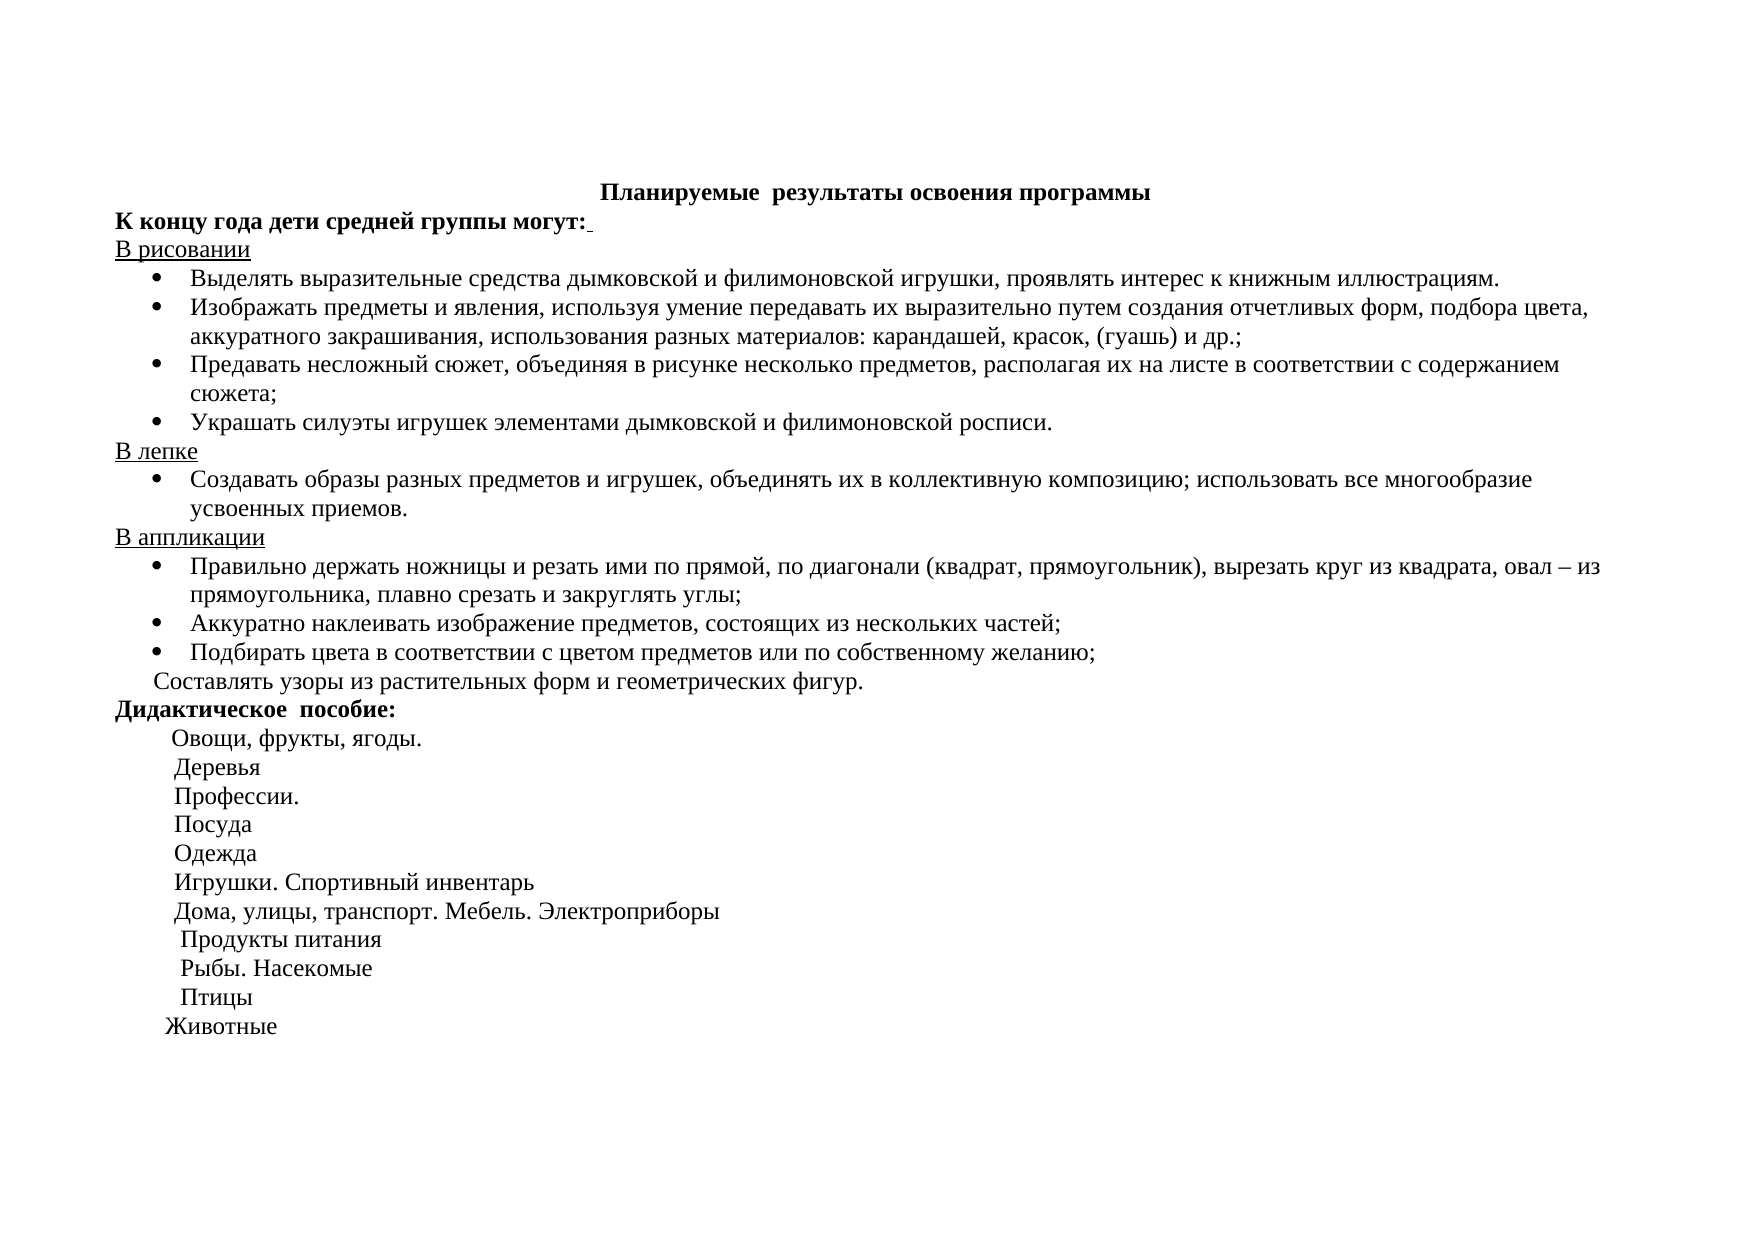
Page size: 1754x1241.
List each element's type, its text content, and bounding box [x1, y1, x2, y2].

text Овощи, фрукты, ягоды. [152, 723, 1636, 752]
list Создавать образы разных предметов и игрушек, объединять их в коллективную композицию; использовать все многообразие усвоенных приемов. [152, 464, 1636, 522]
text В рисовании [115, 234, 1636, 263]
text Дома, улицы, транспорт. Мебель. Электроприборы [115, 896, 1636, 924]
text Составлять узоры из растительных форм и геометрических фигур. [115, 666, 1636, 694]
text Рыбы. Насекомые [115, 953, 1636, 982]
list Правильно держать ножницы и резать ими по прямой, по диагонали (квадрат, прямоугольник), вырезать круг из квадрата, овал – из прямоугольника, плавно срезать и закруглять углы; [152, 551, 1636, 608]
text Птицы [115, 982, 1636, 1011]
list Подбирать цвета в соответствии с цветом предметов или по собственному желанию; [152, 637, 1636, 666]
text Животные [115, 1011, 1636, 1039]
text Деревья [115, 752, 1636, 781]
list Выделять выразительные средства дымковской и филимоновской игрушки, проявлять интерес к книжным иллюстрациям. [152, 263, 1636, 292]
list Предавать несложный сюжет, объединяя в рисунке несколько предметов, располагая их на листе в соответствии с содержанием сюжета; [152, 349, 1636, 407]
text Игрушки. Спортивный инвентарь [115, 867, 1636, 896]
text К концу года дети средней группы могут: [115, 206, 1636, 234]
text В лепке [115, 436, 1636, 464]
list Изображать предметы и явления, используя умение передавать их выразительно путем создания отчетливых форм, подбора цвета, аккуратного закрашивания, использования разных материалов: карандашей, красок, (гуашь) и др.; [152, 292, 1636, 349]
text Профессии. [115, 781, 1636, 809]
text Планируемые результаты освоения программы [115, 177, 1636, 206]
text В аппликации [115, 522, 1636, 551]
text Продукты питания [115, 924, 1636, 953]
text Одежда [115, 838, 1636, 867]
text Дидактическое пособие: [115, 694, 1636, 723]
text Посуда [115, 809, 1636, 838]
list Аккуратно наклеивать изображение предметов, состоящих из нескольких частей; [152, 608, 1636, 637]
list Украшать силуэты игрушек элементами дымковской и филимоновской росписи. [152, 407, 1636, 436]
